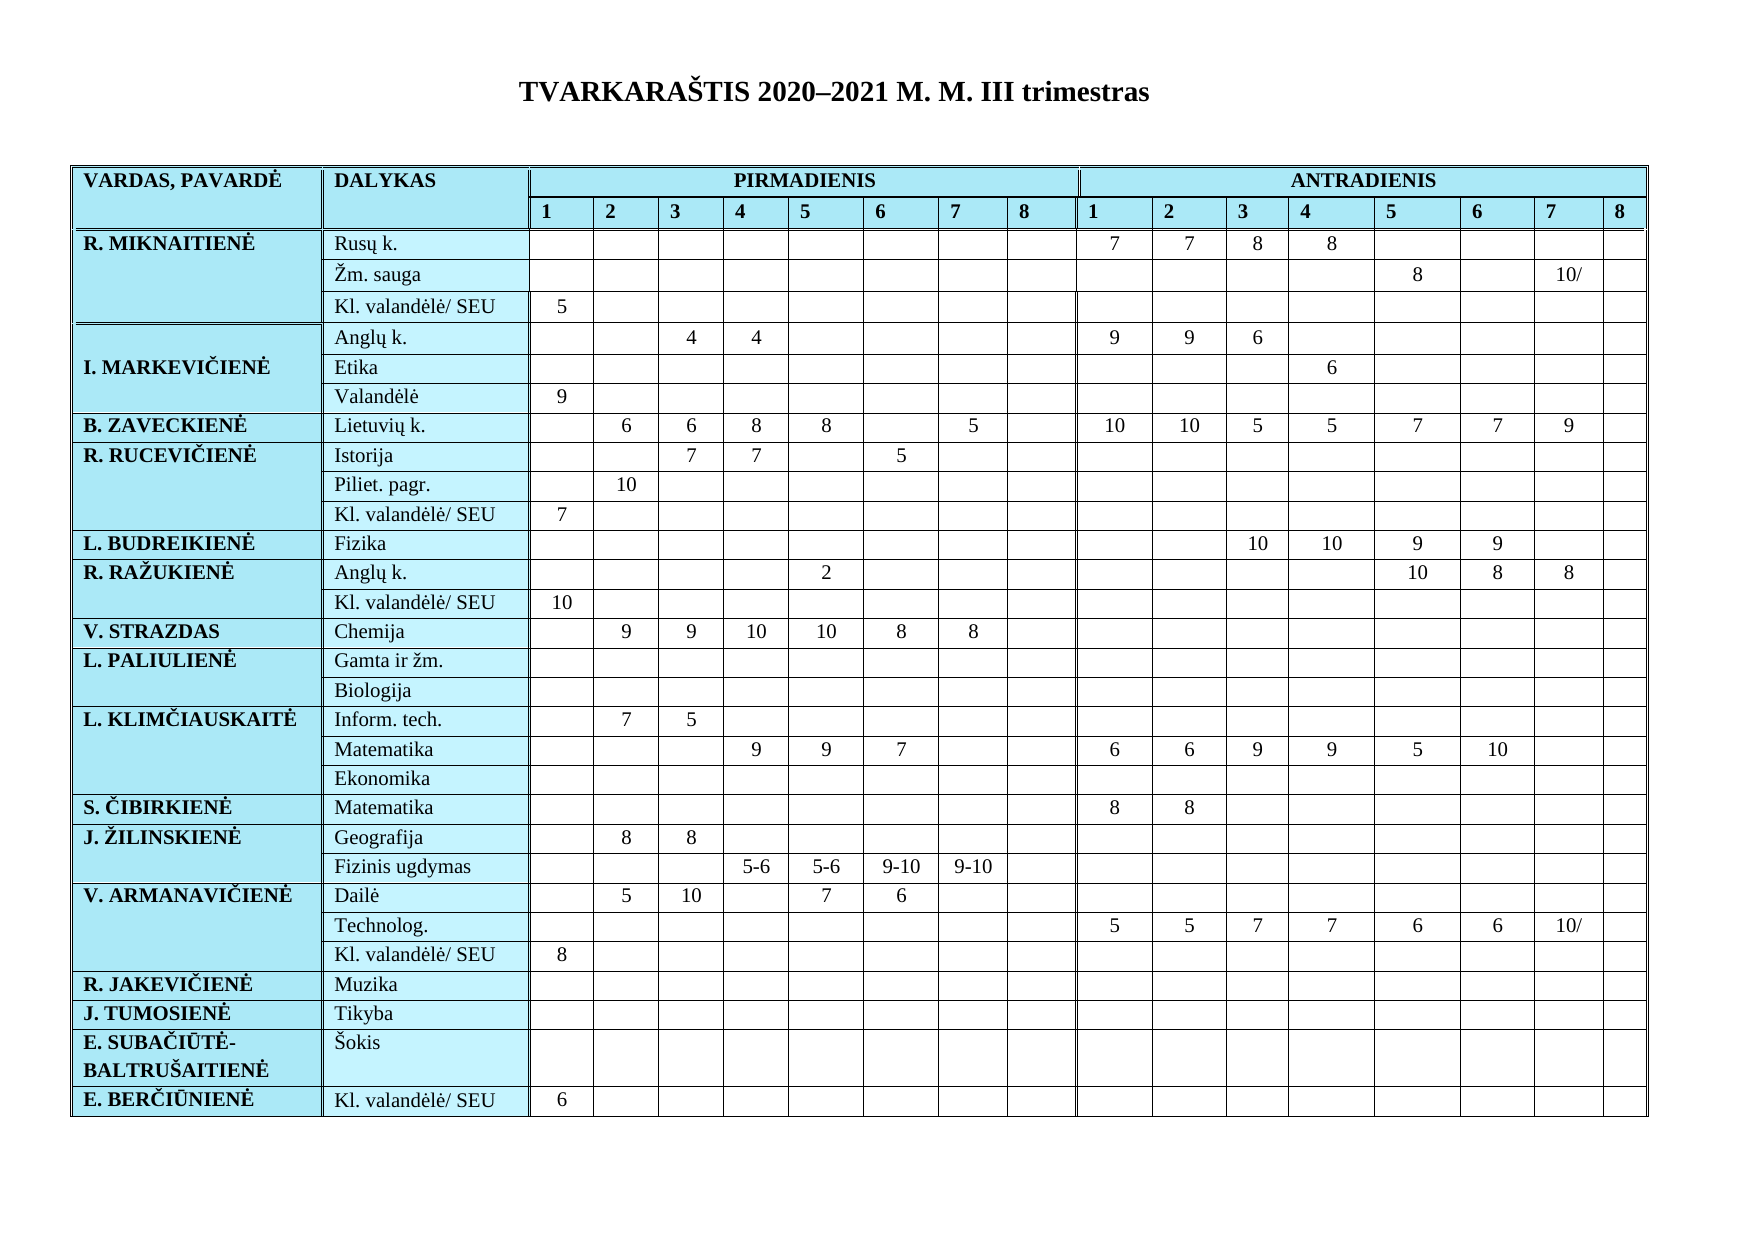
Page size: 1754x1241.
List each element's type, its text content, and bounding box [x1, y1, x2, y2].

table_cell Muzika [324, 972, 528, 1000]
table_cell [1153, 590, 1226, 618]
table_cell [1375, 355, 1460, 383]
table_cell [1535, 649, 1603, 677]
table_cell Kl. valandėlė/ SEU [324, 942, 528, 971]
table_cell 8 [1227, 231, 1288, 259]
table_cell [531, 414, 593, 442]
table_cell [789, 649, 863, 677]
table_cell [1604, 228, 1647, 259]
table_cell [724, 678, 788, 706]
table_cell [1008, 1001, 1075, 1029]
table_cell [1461, 323, 1534, 354]
table_cell 6 [1461, 198, 1534, 228]
table_cell [939, 1087, 1007, 1116]
table_cell [531, 825, 593, 853]
table_cell [1008, 619, 1075, 647]
table_cell 8 [939, 619, 1007, 647]
table_cell [1461, 472, 1534, 501]
table_cell [1535, 502, 1603, 530]
table_cell [864, 414, 938, 442]
table_cell [864, 323, 938, 354]
table_cell [1227, 1030, 1288, 1086]
table_cell 10 [789, 619, 863, 647]
table_cell [939, 942, 1007, 971]
table_header VARDAS, PAVARDĖ [72, 166, 323, 228]
table_cell [789, 472, 863, 501]
table_cell 9 [1153, 323, 1226, 354]
table_cell Tikyba [324, 1001, 528, 1029]
table_cell [724, 384, 788, 412]
table_cell [939, 384, 1007, 412]
table_cell 8 [864, 619, 938, 647]
table_cell [1375, 766, 1460, 794]
table_cell 9 [1461, 531, 1534, 559]
table_cell [531, 795, 593, 824]
table_cell [789, 355, 863, 383]
table_cell 10 [1153, 414, 1226, 442]
table_cell [1227, 502, 1288, 530]
table_cell 5 [1375, 737, 1460, 765]
table_cell [864, 590, 938, 618]
table_cell 8 [594, 825, 658, 853]
table_cell Biologija [324, 678, 528, 706]
table_cell [1153, 649, 1226, 677]
table_cell [939, 766, 1007, 794]
table_cell [594, 678, 658, 706]
table_cell [1461, 649, 1534, 677]
table_cell [1227, 942, 1288, 971]
table_cell [1008, 942, 1075, 971]
table_cell E. SUBAČIŪTĖ-BALTRUŠAITIENĖ [73, 1030, 321, 1086]
table_cell [1008, 1087, 1075, 1116]
table_cell [939, 795, 1007, 824]
table_cell [531, 560, 593, 589]
table_cell [1227, 1001, 1288, 1029]
table_cell [1604, 707, 1646, 736]
table_cell 8 [1461, 560, 1534, 589]
table_cell 6 [1289, 355, 1374, 383]
table_cell [724, 1030, 788, 1086]
table_cell [1604, 913, 1646, 941]
table_cell Dailė [324, 884, 528, 912]
table_cell [594, 649, 658, 677]
table_cell [1078, 884, 1152, 912]
table_cell [531, 854, 593, 882]
table_cell 7 [1535, 198, 1603, 228]
table_cell [1535, 292, 1603, 322]
table_cell [724, 707, 788, 736]
table_cell [1078, 825, 1152, 853]
table_cell Lietuvių k. [324, 414, 528, 442]
table_cell [1227, 560, 1288, 589]
table_cell Anglų k. [324, 323, 528, 354]
table_cell [659, 795, 723, 824]
table_cell [1535, 1030, 1603, 1086]
table_cell Kl. valandėlė/ SEU [324, 590, 528, 618]
table_cell [659, 1030, 723, 1086]
table_cell [1461, 766, 1534, 794]
table_cell [531, 355, 593, 383]
table_cell [1604, 384, 1646, 412]
table_cell [789, 825, 863, 853]
table_cell B. ZAVECKIENĖ [73, 414, 321, 442]
table_cell [1604, 1087, 1646, 1116]
table_cell [1227, 619, 1288, 647]
table_cell 2 [1153, 198, 1226, 228]
table_cell 8 [1535, 560, 1603, 589]
table_cell 7 [864, 737, 938, 765]
table_cell [1375, 590, 1460, 618]
table_cell [789, 795, 863, 824]
table_cell [1078, 649, 1152, 677]
table_cell 8 [659, 825, 723, 853]
table_cell [659, 854, 723, 882]
table_cell 8 [1153, 795, 1226, 824]
table_cell [939, 443, 1007, 471]
table_cell [659, 502, 723, 530]
table_cell [531, 443, 593, 471]
table_cell [594, 766, 658, 794]
table_cell 9 [531, 384, 593, 412]
table_cell [864, 972, 938, 1000]
table_cell [864, 825, 938, 853]
table_cell [1604, 260, 1646, 291]
table_cell [1604, 560, 1646, 589]
table_cell [789, 1087, 863, 1116]
table_cell 9 [1227, 737, 1288, 765]
table_cell Istorija [324, 443, 528, 471]
table_cell [531, 678, 593, 706]
table_cell [1604, 443, 1646, 471]
table_cell [1375, 502, 1460, 530]
table_cell Anglų k. [324, 560, 528, 589]
table_cell [864, 472, 938, 501]
table_cell [659, 231, 723, 259]
table_cell [1078, 619, 1152, 647]
table_cell [1078, 678, 1152, 706]
table_cell [1535, 231, 1603, 259]
table_cell [789, 231, 863, 259]
table_cell R. MIKNAITIENĖ [72, 228, 323, 322]
table_cell [1535, 678, 1603, 706]
table_cell [939, 884, 1007, 912]
table_cell [1289, 825, 1374, 853]
table_cell [724, 766, 788, 794]
table_cell [789, 972, 863, 1000]
table_cell [1289, 472, 1374, 501]
table_cell [1289, 260, 1374, 291]
table_cell [1289, 1001, 1374, 1029]
table_cell [864, 1030, 938, 1086]
table_cell [1153, 1030, 1226, 1086]
table_cell [1461, 972, 1534, 1000]
table_cell [1375, 795, 1460, 824]
table_cell [1153, 531, 1226, 559]
table_cell [1227, 443, 1288, 471]
table_cell [939, 323, 1007, 354]
table_cell [789, 292, 863, 322]
table_cell [1604, 590, 1646, 618]
table_cell [1461, 854, 1534, 882]
table_cell 9-10 [864, 854, 938, 882]
table_cell [724, 502, 788, 530]
table_cell [1461, 795, 1534, 824]
table_cell [1604, 884, 1646, 912]
table_cell [659, 972, 723, 1000]
table_cell [1535, 854, 1603, 882]
table_cell [789, 590, 863, 618]
table_cell [1008, 292, 1075, 322]
table_cell [1375, 443, 1460, 471]
table_cell [1153, 707, 1226, 736]
table_cell [939, 1030, 1007, 1086]
table_cell [594, 795, 658, 824]
table_cell [1535, 972, 1603, 1000]
table_cell [1461, 502, 1534, 530]
table_header PIRMADIENIS [530, 168, 1079, 196]
table_cell [1008, 913, 1075, 941]
table_cell [864, 560, 938, 589]
table_cell 5 [531, 292, 593, 322]
table_cell [864, 649, 938, 677]
table_cell [659, 355, 723, 383]
table_cell [659, 384, 723, 412]
table_cell 5 [1289, 414, 1374, 442]
table_cell [724, 972, 788, 1000]
table_cell [789, 260, 863, 291]
table_cell [1604, 795, 1646, 824]
table_cell 1 [531, 198, 593, 228]
table_cell [531, 1001, 593, 1029]
table_cell 10 [1078, 414, 1152, 442]
table_cell [789, 384, 863, 412]
table_cell 9 [659, 619, 723, 647]
table_cell [1535, 1001, 1603, 1029]
table_cell [724, 942, 788, 971]
table_cell [1604, 414, 1646, 442]
table_cell [1008, 323, 1075, 354]
table_cell [1227, 972, 1288, 1000]
table_cell [659, 1087, 723, 1116]
table_cell [1461, 1001, 1534, 1029]
table_cell S. ČIBIRKIENĖ [73, 795, 321, 824]
table_cell [531, 619, 593, 647]
table_cell [531, 972, 593, 1000]
table_cell [1535, 384, 1603, 412]
table_cell [594, 355, 658, 383]
table_cell [1227, 355, 1288, 383]
table_cell [1078, 502, 1152, 530]
table_cell [1604, 292, 1646, 322]
table_cell [659, 260, 723, 291]
table_cell 8 [1008, 198, 1075, 228]
table_cell [789, 707, 863, 736]
table_cell [1604, 766, 1646, 794]
table_cell [864, 1087, 938, 1116]
table_cell L. KLIMČIAUSKAITĖ [73, 707, 321, 794]
table_cell Inform. tech. [324, 707, 528, 736]
table_cell 7 [1289, 913, 1374, 941]
table_cell [659, 292, 723, 322]
table_cell [1008, 884, 1075, 912]
table_cell 5-6 [789, 854, 863, 882]
table_cell [864, 795, 938, 824]
table_cell [1227, 884, 1288, 912]
table_cell V. ARMANAVIČIENĖ [73, 884, 321, 971]
table_cell 8 [1604, 198, 1646, 228]
table_cell [1375, 854, 1460, 882]
table_cell [1289, 707, 1374, 736]
table_cell [594, 942, 658, 971]
table_cell [531, 913, 593, 941]
table_cell [1535, 795, 1603, 824]
table_cell [1077, 260, 1152, 291]
table_cell [1461, 292, 1534, 322]
table_cell [1461, 678, 1534, 706]
table_cell [1289, 323, 1374, 354]
table_cell [659, 560, 723, 589]
table_cell [1008, 355, 1075, 383]
table_cell [1604, 854, 1646, 882]
table_cell 5 [789, 198, 863, 228]
table_cell [1008, 766, 1075, 794]
table_cell [1078, 443, 1152, 471]
table_cell [864, 384, 938, 412]
table_cell [1535, 737, 1603, 765]
table_cell 10 [724, 619, 788, 647]
table_cell 7 [1375, 414, 1460, 442]
table_cell [1535, 707, 1603, 736]
table_cell [724, 531, 788, 559]
table_cell [1153, 972, 1226, 1000]
table_cell [724, 231, 788, 259]
table_cell [531, 707, 593, 736]
table_cell Šokis [324, 1030, 528, 1086]
table_cell 10 [659, 884, 723, 912]
table_cell [1153, 443, 1226, 471]
table_cell [1375, 884, 1460, 912]
table_cell Matematika [324, 737, 528, 765]
table_cell [1153, 502, 1226, 530]
table_cell [1289, 619, 1374, 647]
table_cell [1153, 766, 1226, 794]
table_cell [1078, 384, 1152, 412]
table_cell 7 [1153, 231, 1226, 259]
table_cell [864, 292, 938, 322]
table_cell 7 [1077, 231, 1152, 259]
table_cell [1008, 414, 1075, 442]
table_cell 2 [789, 560, 863, 589]
table_cell L. PALIULIENĖ [73, 649, 321, 706]
table_cell [1008, 1030, 1075, 1086]
table_cell [939, 472, 1007, 501]
table_cell [594, 260, 658, 291]
table_cell [939, 972, 1007, 1000]
table_cell [1461, 942, 1534, 971]
table_cell J. ŽILINSKIENĖ [73, 825, 321, 882]
table_cell [1604, 737, 1646, 765]
table_cell [1153, 472, 1226, 501]
table_cell 6 [1078, 737, 1152, 765]
table_cell 10 [1461, 737, 1534, 765]
table_cell [939, 355, 1007, 383]
table_cell [1535, 472, 1603, 501]
table_cell 5 [659, 707, 723, 736]
table_cell [1153, 1001, 1226, 1029]
table_cell [1289, 766, 1374, 794]
table_cell [1604, 472, 1646, 501]
table_cell [789, 678, 863, 706]
table_cell Etika [324, 355, 528, 383]
table_cell [724, 913, 788, 941]
table_cell 1 [1078, 198, 1152, 228]
table_cell 10 [1375, 560, 1460, 589]
table_cell [1289, 854, 1374, 882]
table_cell [1289, 1030, 1374, 1086]
table_cell 6 [864, 198, 938, 228]
table_cell 10 [1289, 531, 1374, 559]
table_cell [939, 737, 1007, 765]
table_cell [864, 766, 938, 794]
table_cell [1604, 355, 1646, 383]
table_cell 6 [864, 884, 938, 912]
table_cell Matematika [324, 795, 528, 824]
table_cell 10 [1227, 531, 1288, 559]
table_cell 5 [1153, 913, 1226, 941]
table_cell Kl. valandėlė/ SEU [324, 502, 528, 530]
table_cell [1008, 231, 1076, 259]
table_cell [1461, 1030, 1534, 1086]
table_cell [1535, 531, 1603, 559]
table_cell [531, 649, 593, 677]
table_cell [789, 913, 863, 941]
table_cell [1461, 1087, 1534, 1116]
table_cell [1078, 1001, 1152, 1029]
table_cell [1289, 795, 1374, 824]
table_cell [1461, 825, 1534, 853]
table_cell [659, 649, 723, 677]
table_cell 9 [594, 619, 658, 647]
table_cell [1227, 854, 1288, 882]
table_cell [594, 737, 658, 765]
table_cell I. MARKEVIČIENĖ [72, 322, 323, 412]
table_cell [1227, 678, 1288, 706]
table_cell [939, 260, 1007, 291]
table_cell [594, 231, 658, 259]
table_cell [724, 1001, 788, 1029]
table_cell [864, 942, 938, 971]
table_cell [1227, 795, 1288, 824]
table_cell [1008, 502, 1075, 530]
table_cell [939, 590, 1007, 618]
table_cell [1375, 707, 1460, 736]
table_cell 8 [531, 942, 593, 971]
table_cell [1289, 502, 1374, 530]
table_cell 7 [1227, 913, 1288, 941]
table_cell 6 [1153, 737, 1226, 765]
table_cell Rusų k. [324, 231, 529, 259]
table_cell [1008, 590, 1075, 618]
table_cell 7 [939, 198, 1007, 228]
table_cell [1604, 825, 1646, 853]
table_cell [1604, 942, 1646, 971]
table_cell 6 [1227, 323, 1288, 354]
table_cell [659, 531, 723, 559]
table_cell [659, 766, 723, 794]
table_cell [1375, 1001, 1460, 1029]
table_cell [1227, 707, 1288, 736]
table_header ANTRADIENIS [1080, 168, 1646, 196]
table_cell 5 [1375, 198, 1460, 228]
table_cell [531, 766, 593, 794]
table_cell [1604, 619, 1646, 647]
table_cell [1008, 384, 1075, 412]
table_cell [1153, 355, 1226, 383]
table_cell 8 [789, 414, 863, 442]
table_cell [1227, 384, 1288, 412]
table_cell [1289, 384, 1374, 412]
table_cell 9 [724, 737, 788, 765]
table_cell Chemija [324, 619, 528, 647]
table_cell [1078, 292, 1152, 322]
table_cell [724, 1087, 788, 1116]
table_cell 6 [531, 1087, 593, 1116]
table_cell [1078, 766, 1152, 794]
table_cell [864, 260, 938, 291]
table_cell E. BERČIŪNIENĖ [73, 1087, 321, 1116]
table_cell V. STRAZDAS [73, 619, 321, 647]
table_cell [1153, 825, 1226, 853]
table_cell [1227, 472, 1288, 501]
table_cell [1461, 355, 1534, 383]
table_cell [594, 1087, 658, 1116]
table_cell 9 [1289, 737, 1374, 765]
table_cell [1375, 619, 1460, 647]
table_cell 5 [1078, 913, 1152, 941]
table_cell 9-10 [939, 854, 1007, 882]
table_cell [1153, 678, 1226, 706]
table_cell [939, 231, 1007, 259]
table_cell [939, 1001, 1007, 1029]
table_cell [1375, 472, 1460, 501]
table_cell [939, 707, 1007, 736]
table_cell [1078, 355, 1152, 383]
table_cell 8 [1078, 795, 1152, 824]
table_cell [594, 854, 658, 882]
table_cell [1375, 825, 1460, 853]
table_cell [594, 590, 658, 618]
table_cell [939, 531, 1007, 559]
table_cell [1604, 649, 1646, 677]
table_cell [1535, 355, 1603, 383]
table_cell [1289, 942, 1374, 971]
table_cell [1008, 260, 1076, 291]
table_cell [864, 913, 938, 941]
table_cell [1375, 323, 1460, 354]
table_cell [724, 472, 788, 501]
table_cell Fizinis ugdymas [324, 854, 528, 882]
table_cell [1535, 825, 1603, 853]
table_cell [1227, 260, 1288, 291]
table_cell 4 [724, 198, 788, 228]
table_cell L. BUDREIKIENĖ [73, 531, 321, 559]
table_cell [1008, 707, 1075, 736]
table_cell Kl. valandėlė/ SEU [324, 292, 528, 322]
table_cell [1078, 531, 1152, 559]
table_cell 7 [531, 502, 593, 530]
table_cell [1461, 231, 1534, 259]
table_cell 8 [1375, 260, 1460, 291]
table_cell [659, 472, 723, 501]
table_cell Valandėlė [324, 384, 528, 412]
table_cell [1375, 678, 1460, 706]
table_cell [1461, 443, 1534, 471]
text TVARKARAŠTIS 2020–2021 M. M. III trimestras [118, 74, 1550, 107]
table_cell [1153, 619, 1226, 647]
table_cell [864, 531, 938, 559]
table_cell 5-6 [724, 854, 788, 882]
table_cell [1535, 443, 1603, 471]
table_cell 10/ [1535, 260, 1603, 291]
table_cell Ekonomika [324, 766, 528, 794]
table_cell [1078, 854, 1152, 882]
table_cell [594, 292, 658, 322]
table_cell [1289, 560, 1374, 589]
table_cell [939, 649, 1007, 677]
table_cell [724, 260, 788, 291]
table_cell [1289, 590, 1374, 618]
table_cell [1535, 884, 1603, 912]
table_cell [1289, 1087, 1374, 1116]
table_cell [1604, 502, 1646, 530]
table_cell 6 [1375, 913, 1460, 941]
table_cell Gamta ir žm. [324, 649, 528, 677]
table_cell 2 [594, 198, 658, 228]
table_cell Kl. valandėlė/ SEU [324, 1087, 528, 1116]
table_cell [1153, 942, 1226, 971]
table_cell [864, 231, 938, 259]
table_cell [1078, 472, 1152, 501]
table_cell [1227, 590, 1288, 618]
table_cell 3 [1227, 198, 1288, 228]
table_cell [939, 292, 1007, 322]
table_cell [1227, 292, 1288, 322]
table_header DALYKAS [323, 166, 530, 228]
table_cell 5 [594, 884, 658, 912]
table_cell [789, 1001, 863, 1029]
table_cell 5 [1227, 414, 1288, 442]
table_cell [1375, 1087, 1460, 1116]
table_cell [1604, 678, 1646, 706]
table_cell [659, 678, 723, 706]
table_cell 10 [594, 472, 658, 501]
table_cell 7 [659, 443, 723, 471]
table_cell R. RUCEVIČIENĖ [73, 443, 321, 530]
table_cell [1008, 737, 1075, 765]
table_cell Geografija [324, 825, 528, 853]
table_cell [724, 560, 788, 589]
table_cell [531, 531, 593, 559]
table_cell [1153, 560, 1226, 589]
table_cell [1008, 443, 1075, 471]
table_cell [1604, 1001, 1646, 1029]
table_cell [1535, 942, 1603, 971]
table_cell [724, 795, 788, 824]
table_cell [594, 531, 658, 559]
table_cell [1153, 884, 1226, 912]
table_cell 7 [1461, 414, 1534, 442]
table_cell Technolog. [324, 913, 528, 941]
table_cell [1289, 292, 1374, 322]
table_cell [1604, 323, 1646, 354]
table_cell [1289, 443, 1374, 471]
table_cell [789, 502, 863, 530]
table_cell [1008, 472, 1075, 501]
table_cell [1289, 649, 1374, 677]
table_cell [1008, 972, 1075, 1000]
table_cell [1227, 649, 1288, 677]
table_cell 5 [939, 414, 1007, 442]
table_cell [1375, 1030, 1460, 1086]
table_cell [1535, 590, 1603, 618]
table_cell [1008, 531, 1075, 559]
table_cell [864, 707, 938, 736]
table_cell [594, 323, 658, 354]
table_cell [1535, 1087, 1603, 1116]
table_cell [724, 355, 788, 383]
table_cell [1604, 531, 1646, 559]
table_cell 4 [1289, 198, 1374, 228]
table_cell [659, 1001, 723, 1029]
table_cell R. RAŽUKIENĖ [73, 560, 321, 618]
table_cell [594, 972, 658, 1000]
table_cell [939, 913, 1007, 941]
table_cell 10 [531, 590, 593, 618]
table_cell [659, 942, 723, 971]
table_cell [1375, 972, 1460, 1000]
table_cell 6 [1461, 913, 1534, 941]
table_cell [531, 472, 593, 501]
table_cell [594, 502, 658, 530]
table_cell 4 [659, 323, 723, 354]
table_cell [1227, 1087, 1288, 1116]
table_cell 9 [1375, 531, 1460, 559]
table_cell [1153, 292, 1226, 322]
table_cell Žm. sauga [324, 260, 529, 291]
table_cell [1289, 678, 1374, 706]
table_cell [1461, 384, 1534, 412]
table_cell [1008, 825, 1075, 853]
table_cell 5 [864, 443, 938, 471]
table_cell [531, 884, 593, 912]
table_cell [789, 1030, 863, 1086]
table_cell [789, 323, 863, 354]
table_cell [594, 384, 658, 412]
table_cell [1289, 972, 1374, 1000]
table_cell [1153, 1087, 1226, 1116]
table_cell [939, 502, 1007, 530]
table_cell [1078, 1087, 1152, 1116]
table_cell [1604, 972, 1646, 1000]
table_cell [864, 502, 938, 530]
table_cell 7 [724, 443, 788, 471]
table_cell 8 [1289, 231, 1374, 259]
table_cell [1604, 1030, 1646, 1086]
table_cell [724, 292, 788, 322]
table_cell [1008, 795, 1075, 824]
table_cell [1008, 649, 1075, 677]
table_cell [1008, 854, 1075, 882]
table_cell [1078, 590, 1152, 618]
table_cell [1078, 1030, 1152, 1086]
table_cell [724, 884, 788, 912]
table_cell [789, 766, 863, 794]
table_cell [724, 649, 788, 677]
table_cell [1078, 972, 1152, 1000]
table_cell [1461, 707, 1534, 736]
table_cell [1289, 884, 1374, 912]
table_cell [594, 443, 658, 471]
table_cell [939, 825, 1007, 853]
table_cell [530, 260, 593, 291]
table_cell [594, 1030, 658, 1086]
table_cell [1461, 619, 1534, 647]
table_cell Fizika [324, 531, 528, 559]
table_cell [1078, 942, 1152, 971]
table_cell [531, 1030, 593, 1086]
table_cell 6 [594, 414, 658, 442]
table_cell J. TUMOSIENĖ [73, 1001, 321, 1029]
table_cell [1227, 825, 1288, 853]
table_cell [531, 737, 593, 765]
table_cell [1461, 260, 1534, 291]
table_cell [789, 531, 863, 559]
table_cell [659, 737, 723, 765]
table_cell [594, 560, 658, 589]
table_cell [864, 678, 938, 706]
table_cell [1227, 766, 1288, 794]
table_cell 10/ [1535, 913, 1603, 941]
table_cell 9 [1535, 414, 1603, 442]
table_cell 3 [659, 198, 723, 228]
table_cell [1375, 649, 1460, 677]
table_cell [1375, 231, 1460, 259]
table_cell R. JAKEVIČIENĖ [73, 972, 321, 1000]
table_cell [1461, 884, 1534, 912]
table_cell [594, 1001, 658, 1029]
table_cell [1375, 384, 1460, 412]
table_cell [1535, 619, 1603, 647]
table_cell [789, 443, 863, 471]
table_cell Piliet. pagr. [324, 472, 528, 501]
table_cell [1078, 707, 1152, 736]
table_cell [1535, 323, 1603, 354]
table_cell [1078, 560, 1152, 589]
table_cell 9 [789, 737, 863, 765]
table_cell [1153, 260, 1226, 291]
table_cell [530, 231, 593, 259]
table_cell [531, 323, 593, 354]
table_cell [724, 825, 788, 853]
table_cell [1008, 678, 1075, 706]
table_cell [1153, 384, 1226, 412]
table_cell [1535, 766, 1603, 794]
table_cell [1153, 854, 1226, 882]
table_cell 7 [594, 707, 658, 736]
table_cell 7 [789, 884, 863, 912]
table_cell 8 [724, 414, 788, 442]
table_cell [939, 678, 1007, 706]
table_cell [724, 590, 788, 618]
table_cell [1375, 942, 1460, 971]
table_cell [659, 913, 723, 941]
table_cell [939, 560, 1007, 589]
table_cell [864, 1001, 938, 1029]
table_cell [659, 590, 723, 618]
table_cell [594, 913, 658, 941]
table_cell [1008, 560, 1075, 589]
table_cell [789, 942, 863, 971]
table_cell 6 [659, 414, 723, 442]
table_cell 9 [1078, 323, 1152, 354]
table_cell [1461, 590, 1534, 618]
table_cell [1375, 292, 1460, 322]
table_cell [864, 355, 938, 383]
table_cell 4 [724, 323, 788, 354]
